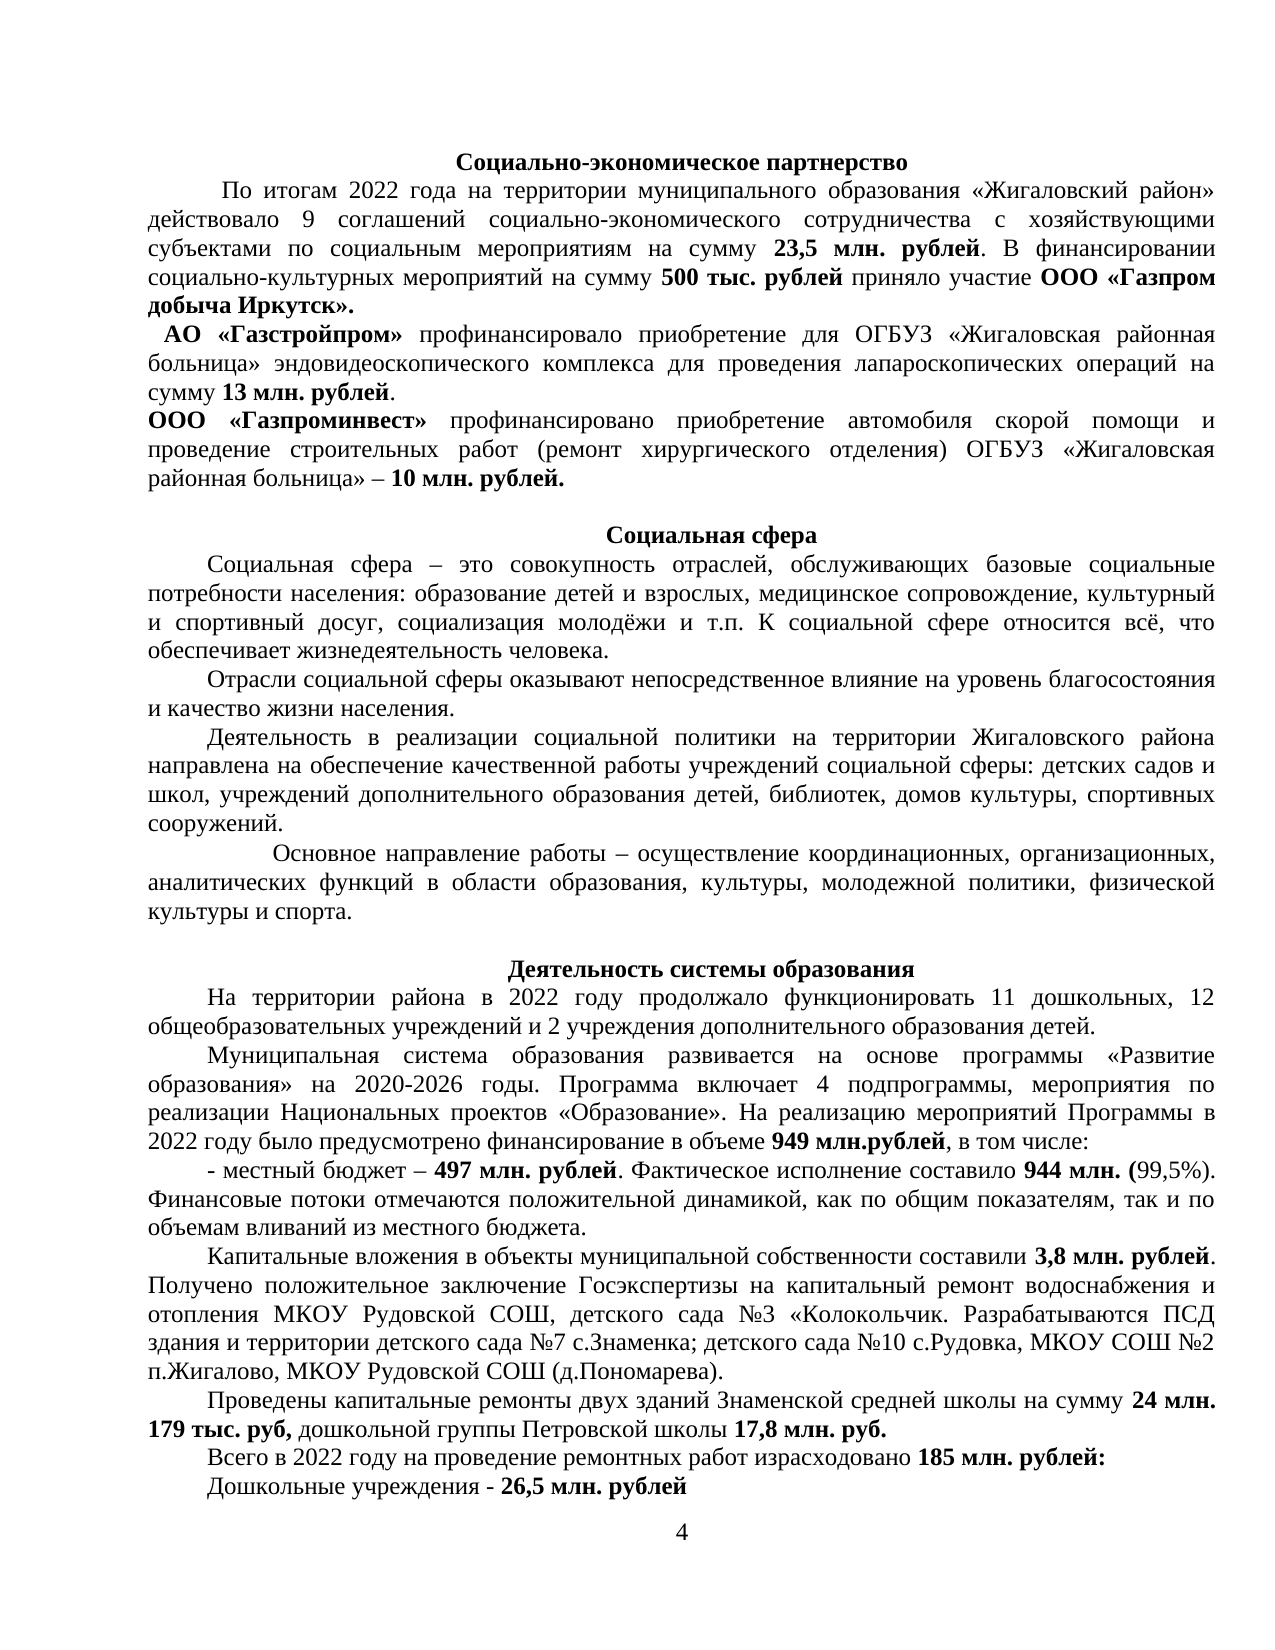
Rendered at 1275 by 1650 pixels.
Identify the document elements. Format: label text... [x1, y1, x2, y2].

text ООО «Газпроминвест» профинансировано приобретение автомобиля скорой помощи и проведение строительных работ (ремонт хирургического отделения) ОГБУЗ «Жигаловская районная больница» – 10 млн. рублей. [148, 406, 1216, 492]
text Проведены капитальные ремонты двух зданий Знаменской средней школы на сумму 24 млн. 179 тыс. руб, дошкольной группы Петровской школы 17,8 млн. руб. [148, 1385, 1216, 1442]
text АО «Газстройпром» профинансировало приобретение для ОГБУЗ «Жигаловская районная больница» эндовидеоскопического комплекса для проведения лапароскопических операций на сумму 13 млн. рублей. [148, 319, 1216, 406]
text Капитальные вложения в объекты муниципальной собственности составили 3,8 млн. рублей. Получено положительное заключение Госэкспертизы на капитальный ремонт водоснабжения и отопления МКОУ Рудовской СОШ, детского сада №3 «Колокольчик. Разрабатываются ПСД здания и территории детского сада №7 с.Знаменка; детского сада №10 с.Рудовка, МКОУ СОШ №2 п.Жигалово, МКОУ Рудовской СОШ (д.Пономарева). [148, 1241, 1216, 1385]
text Социально-экономическое партнерство [148, 147, 1216, 176]
text - местный бюджет – 497 млн. рублей. Фактическое исполнение составило 944 млн. (99,5%). Финансовые потоки отмечаются положительной динамикой, как по общим показателям, так и по объемам вливаний из местного бюджета. [148, 1155, 1216, 1241]
text На территории района в 2022 году продолжало функционировать 11 дошкольных, 12 общеобразовательных учреждений и 2 учреждения дополнительного образования детей. [148, 982, 1216, 1040]
text Отрасли социальной сферы оказывают непосредственное влияние на уровень благосостояния и качество жизни населения. [148, 664, 1216, 722]
text Деятельность системы образования [148, 954, 1216, 982]
text Дошкольные учреждения - 26,5 млн. рублей [148, 1471, 1216, 1500]
text Социальная сфера [148, 521, 1216, 549]
text Муниципальная система образования развивается на основе программы «Развитие образования» на 2020-2026 годы. Программа включает 4 подпрограммы, мероприятия по реализации Национальных проектов «Образование». На реализацию мероприятий Программы в 2022 году было предусмотрено финансирование в объеме 949 млн.рублей, в том числе: [148, 1040, 1216, 1155]
text Социальная сфера – это совокупность отраслей, обслуживающих базовые социальные потребности населения: образование детей и взрослых, медицинское сопровождение, культурный и спортивный досуг, социализация молодёжи и т.п. К социальной сфере относится всё, что обеспечивает жизнедеятельность человека. [148, 549, 1216, 664]
text По итогам 2022 года на территории муниципального образования «Жигаловский район» действовало 9 соглашений социально-экономического сотрудничества с хозяйствующими субъектами по социальным мероприятиям на сумму 23,5 млн. рублей. В финансировании социально-культурных мероприятий на сумму 500 тыс. рублей приняло участие ООО «Газпром добыча Иркутск». [148, 176, 1216, 319]
text Деятельность в реализации социальной политики на территории Жигаловского района направлена на обеспечение качественной работы учреждений социальной сферы: детских садов и школ, учреждений дополнительного образования детей, библиотек, домов культуры, спортивных сооружений. Основное направление работы – осуществление координационных, организационных, аналитических функций в области образования, культуры, молодежной политики, физической культуры и спорта. [148, 722, 1216, 925]
text Всего в 2022 году на проведение ремонтных работ израсходовано 185 млн. рублей: [148, 1442, 1216, 1471]
